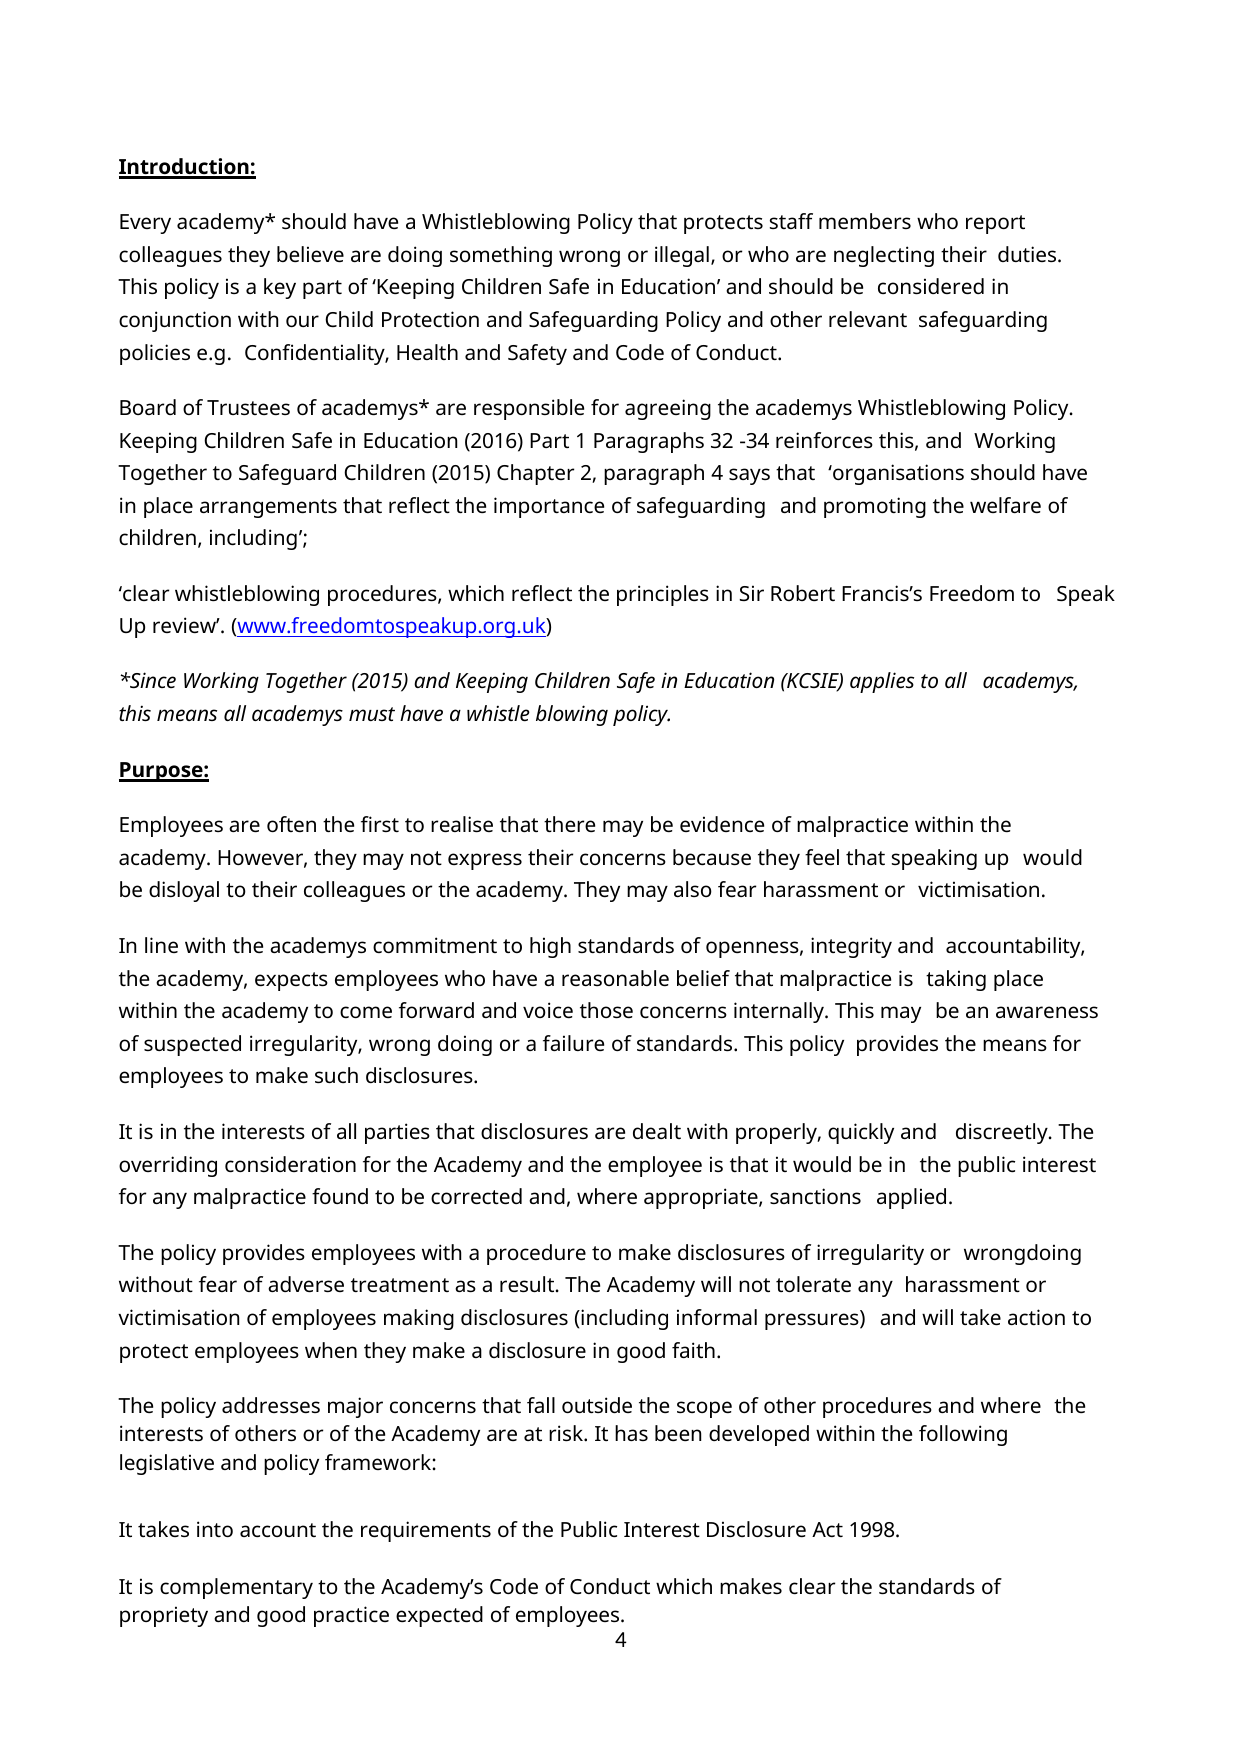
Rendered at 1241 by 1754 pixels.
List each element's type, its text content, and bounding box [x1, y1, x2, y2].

text Board of Trustees of academys* are responsible for agreeing the academys Whistleblowing Policy. Keeping Children Safe in Education (2016) Part 1 Paragraphs 32 -34 reinforces this, and Working Together to Safeguard Children (2015) Chapter 2, paragraph 4 says that ‘organisations should have in place arrangements that reflect the importance of safeguarding and promoting the welfare of children, including’; [118, 393, 1106, 552]
subtitle Introduction: [118, 152, 1130, 180]
text It is in the interests of all parties that disclosures are dealt with properly, quickly and discreetly. The overriding consideration for the Academy and the employee is that it would be in the public interest for any malpractice found to be corrected and, where appropriate, sanctions applied. [118, 1117, 1106, 1211]
text *Since Working Together (2015) and Keeping Children Safe in Education (KCSIE) applies to all academys, this means all academys must have a whistle blowing policy. [118, 667, 1106, 728]
text The policy provides employees with a procedure to make disclosures of irregularity or wrongdoing without fear of adverse treatment as a result. The Academy will not tolerate any harassment or victimisation of employees making disclosures (including informal pressures) and will take action to protect employees when they make a disclosure in good faith. [118, 1238, 1106, 1364]
text Employees are often the first to realise that there may be evidence of malpractice within the academy. However, they may not express their concerns because they feel that speaking up would be disloyal to their colleagues or the academy. They may also fear harassment or victimisation. [118, 810, 1106, 904]
subtitle Purpose: [118, 755, 1130, 784]
text It takes into account the requirements of the Public Interest Disclosure Act 1998. [118, 1515, 1130, 1544]
text The policy addresses major concerns that fall outside the scope of other procedures and where the interests of others or of the Academy are at risk. It has been developed within the following legislative and policy framework: [118, 1391, 1106, 1476]
text It is complementary to the Academy’s Code of Conduct which makes clear the standards of [118, 1572, 1130, 1600]
text propriety and good practice expected of employees. [118, 1600, 1130, 1629]
text Every academy* should have a Whistleblowing Policy that protects staff members who report colleagues they believe are doing something wrong or illegal, or who are neglecting their duties. This policy is a key part of ‘Keeping Children Safe in Education’ and should be considered in conjunction with our Child Protection and Safeguarding Policy and other relevant safeguarding policies e.g. Confidentiality, Health and Safety and Code of Conduct. [118, 207, 1106, 366]
text In line with the academys commitment to high standards of openness, integrity and accountability, the academy, expects employees who have a reasonable belief that malpractice is taking place within the academy to come forward and voice those concerns internally. This may be an awareness of suspected irregularity, wrong doing or a failure of standards. This policy provides the means for employees to make such disclosures. [118, 931, 1106, 1090]
text ‘clear whistleblowing procedures, which reflect the principles in Sir Robert Francis’s Freedom to Speak Up review’. (www.freedomtospeakup.org.uk) [118, 579, 1130, 640]
